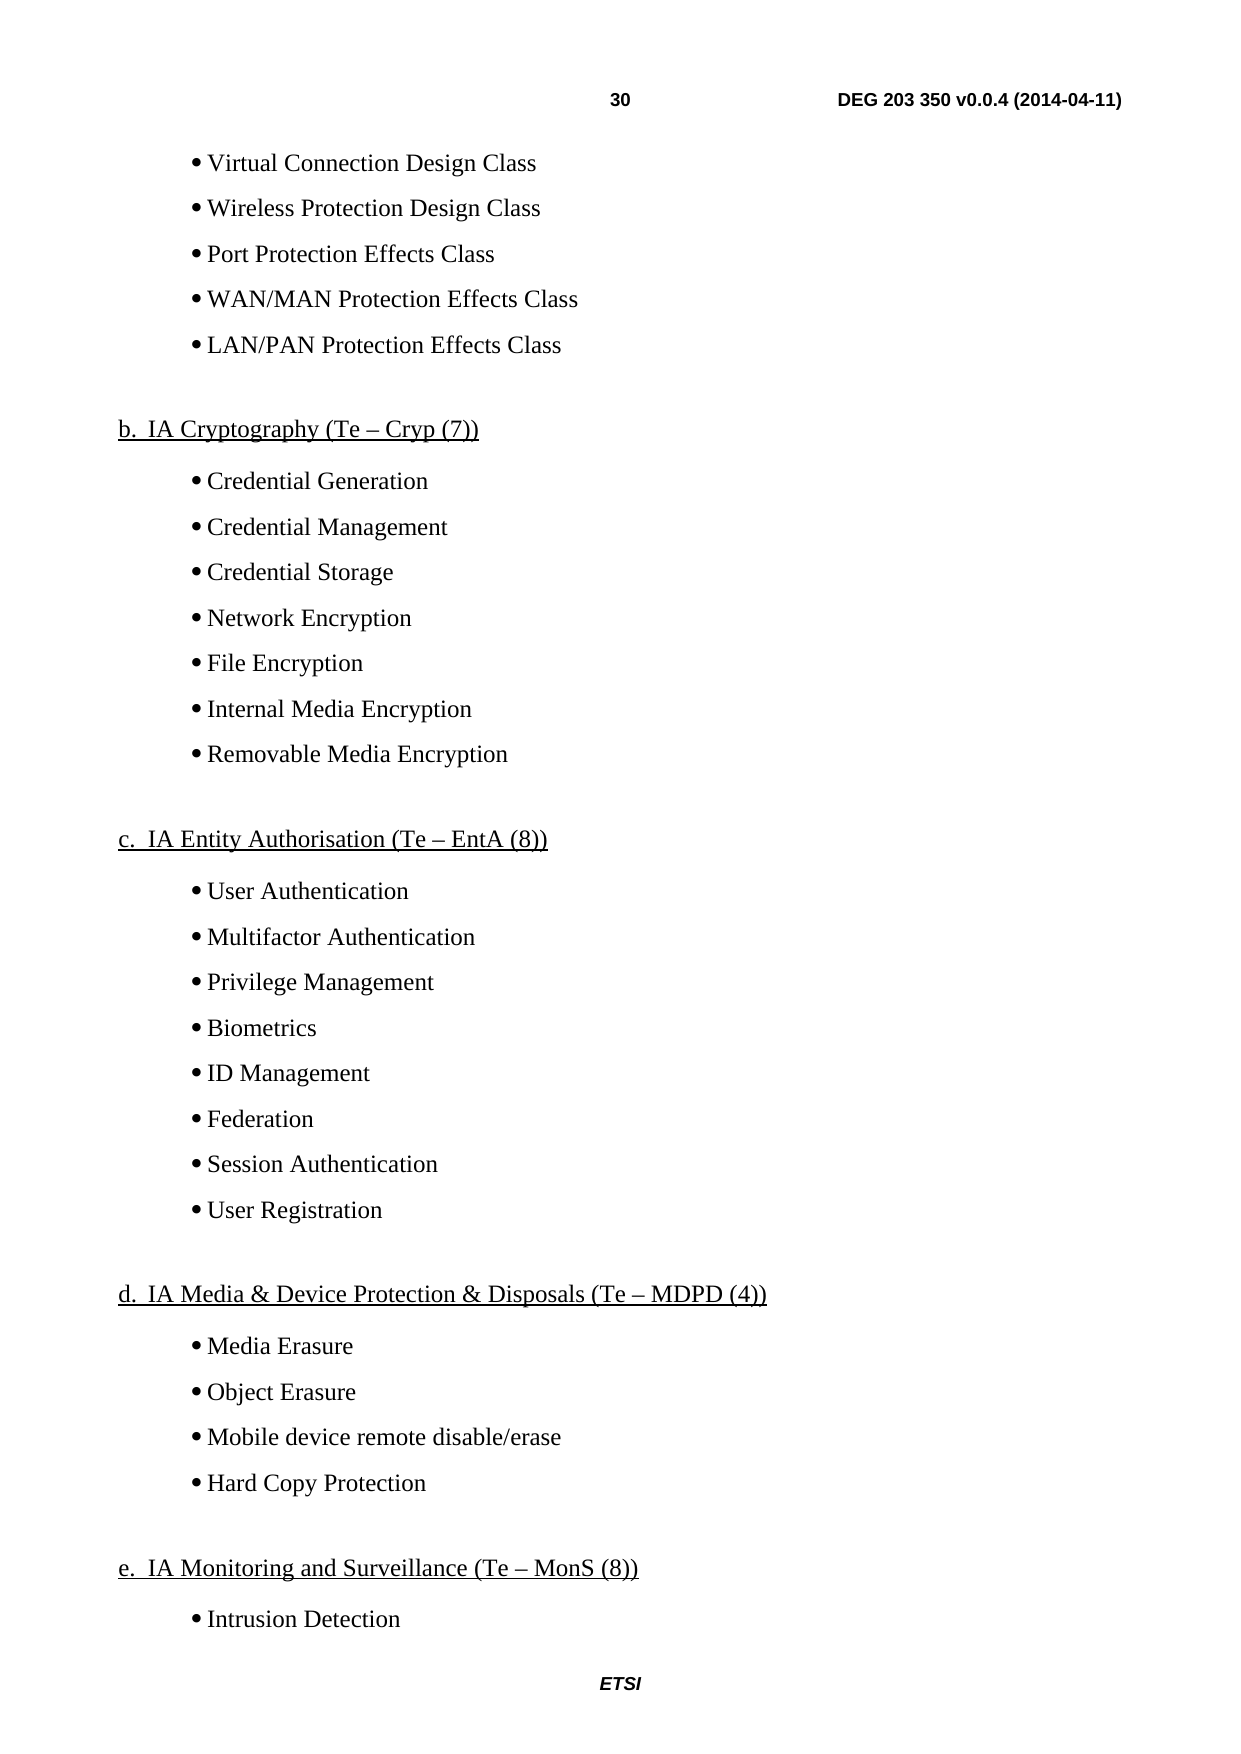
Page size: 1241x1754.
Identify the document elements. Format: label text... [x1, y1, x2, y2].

list Port Protection Effects Class [192, 239, 1122, 267]
list Session Authentication [192, 1149, 1122, 1178]
list Credential Storage [192, 557, 1122, 586]
text b. IA Cryptography (Te – Cryp (7)) [118, 414, 1122, 443]
list Federation [192, 1104, 1122, 1132]
text d. IA Media & Device Protection & Disposals (Te – MDPD (4)) [118, 1279, 1122, 1308]
list Mobile device remote disable/erase [192, 1422, 1122, 1451]
list Intrusion Detection [192, 1604, 1122, 1633]
list Biometrics [192, 1013, 1122, 1041]
list Credential Generation [192, 466, 1122, 495]
list Multifactor Authentication [192, 922, 1122, 950]
list Privilege Management [192, 967, 1122, 996]
list Media Erasure [192, 1331, 1122, 1360]
list Removable Media Encryption [192, 739, 1122, 768]
list ID Management [192, 1058, 1122, 1087]
list User Authentication [192, 876, 1122, 905]
list LAN/PAN Protection Effects Class [192, 330, 1122, 358]
list Wireless Protection Design Class [192, 193, 1122, 222]
list Network Encryption [192, 603, 1122, 632]
list Object Erasure [192, 1377, 1122, 1406]
text c. IA Entity Authorisation (Te – EntA (8)) [118, 824, 1122, 853]
text e. IA Monitoring and Surveillance (Te – MonS (8)) [118, 1553, 1122, 1581]
list Credential Management [192, 512, 1122, 541]
list Hard Copy Protection [192, 1468, 1122, 1497]
list Virtual Connection Design Class [192, 148, 1122, 176]
list User Registration [192, 1195, 1122, 1223]
list File Encryption [192, 648, 1122, 677]
list WAN/MAN Protection Effects Class [192, 284, 1122, 313]
list Internal Media Encryption [192, 694, 1122, 723]
